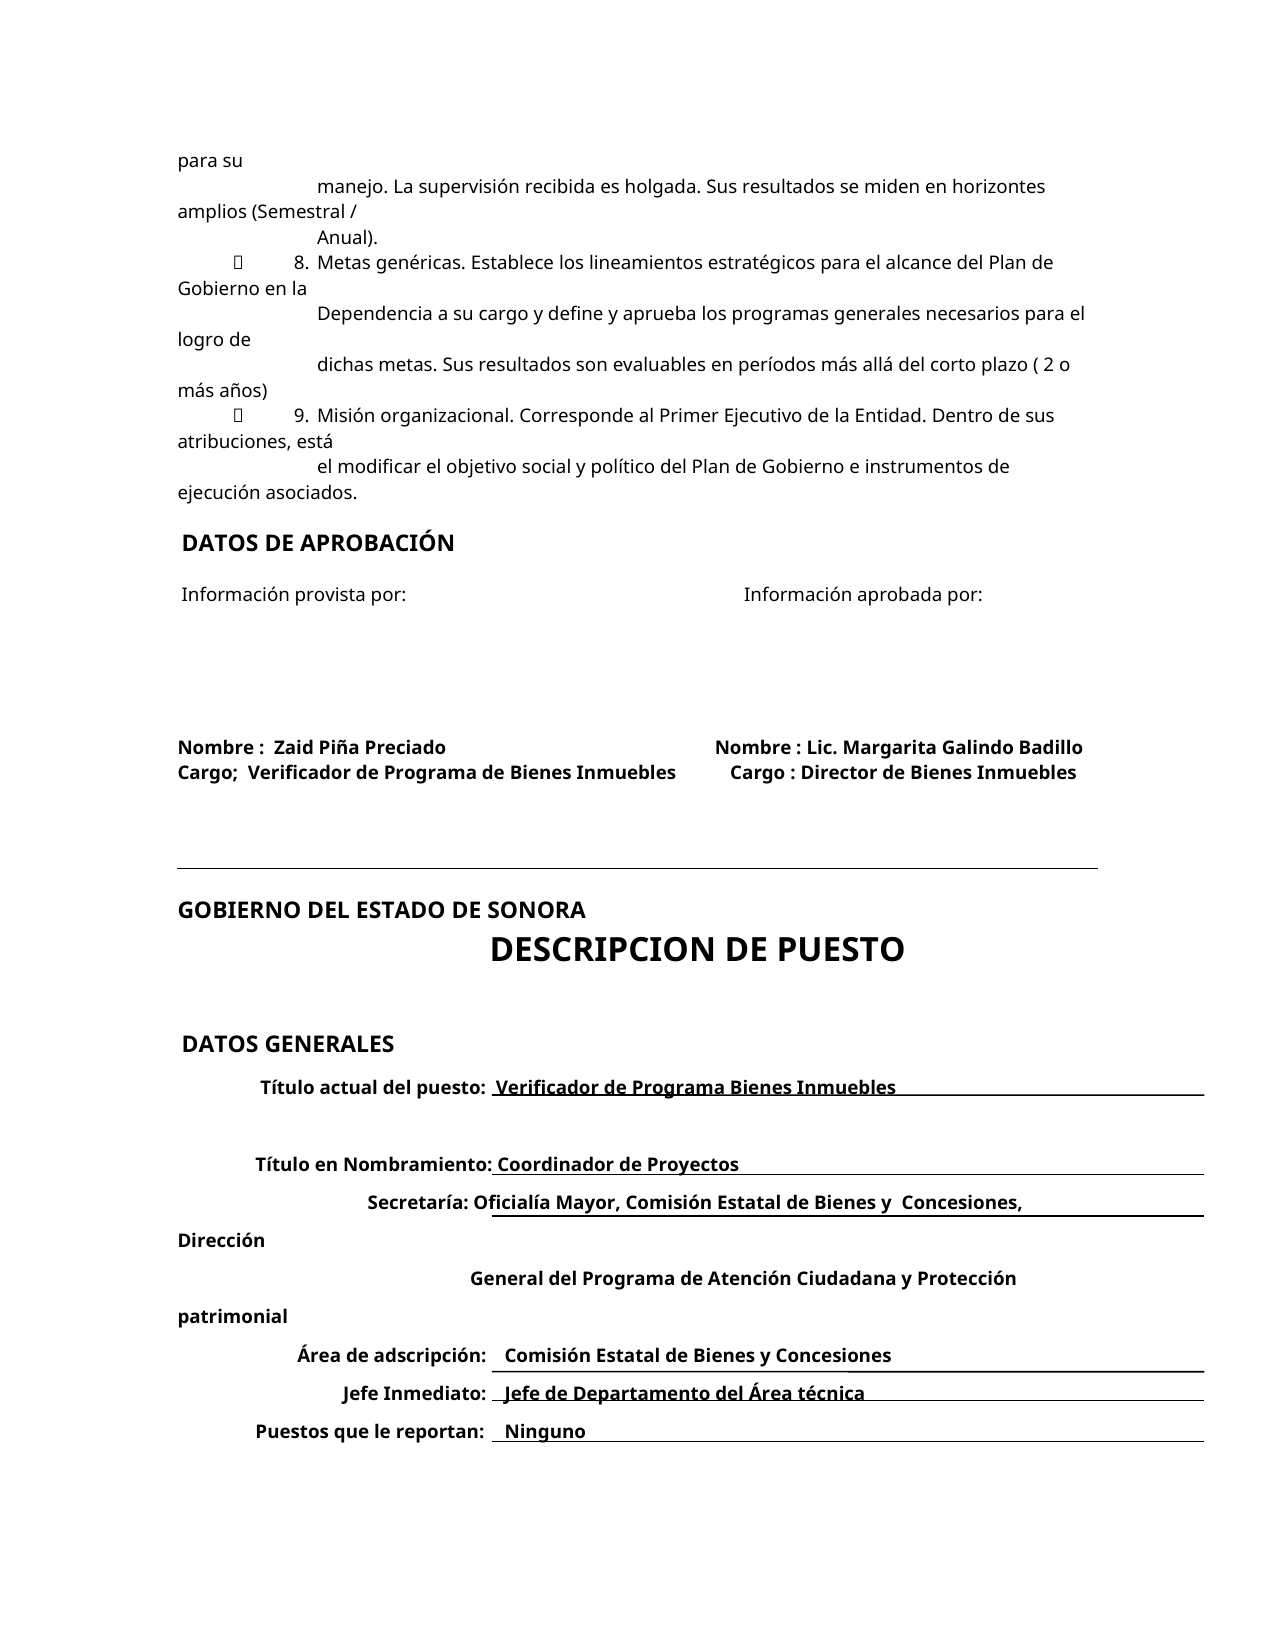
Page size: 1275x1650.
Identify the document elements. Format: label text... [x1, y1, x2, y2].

text el modificar el objetivo social y político del Plan de Gobierno e instrumentos de ejecución asociados. [177, 454, 1098, 505]
text Jefe Inmediato: Jefe de Departamento del Área técnica [177, 1380, 1098, 1406]
text  9. Misión organizacional. Corresponde al Primer Ejecutivo de de sus atribuciones, está [177, 403, 1098, 454]
text GOBIERNO DEL ESTADO DE SONORA [177, 894, 1098, 926]
text Título actual del puesto: Verificador de Programa Bienes Inmuebles [177, 1074, 1098, 1138]
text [177, 148, 1098, 173]
text dichas metas. Sus resultados son evaluables en períodos más allá del corto plazo ( 2 o más años) [177, 352, 1098, 403]
text manejo. La supervisión recibida es holgada. Sus resultados se miden en horizontes amplios (Semestral / [177, 173, 1098, 224]
text Puestos que le reportan: Ninguno [177, 1418, 1098, 1444]
text DATOS DE APROBACIÓN [177, 527, 1098, 559]
text Dependencia a su cargo y define y aprueba los programas generales necesarios para el logro de [177, 301, 1098, 352]
text DESCRIPCION DE PUESTO [177, 926, 1098, 971]
text Nombre : Zaid Piña Preciado Nombre : Lic. Margarita Galindo Badillo [177, 734, 1098, 760]
text Área de adscripción: Comisión Estatal de Bienes y Concesiones [177, 1342, 1098, 1367]
text General del Programa de Atención Ciudadana y Protección patrimonial [177, 1266, 1098, 1329]
text DATOS GENERALES [177, 1027, 1098, 1059]
text Información provista por: Información aprobada por: [177, 581, 1098, 607]
text  8. Metas genéricas. Establece los lineamientos estratégicos para el alcance del Plan de Gobierno en la [177, 250, 1098, 301]
text Anual). [177, 224, 1098, 250]
text Cargo; Verificador de Programa de Bienes Inmuebles Cargo : Director de Bienes Inmuebles [177, 760, 1098, 785]
text Título en Nombramiento: Coordinador de Proyectos [177, 1151, 1098, 1176]
text Secretaría: Oficialía Mayor, Comisión Estatal de Bienes y Concesiones, Dirección [177, 1189, 1098, 1253]
